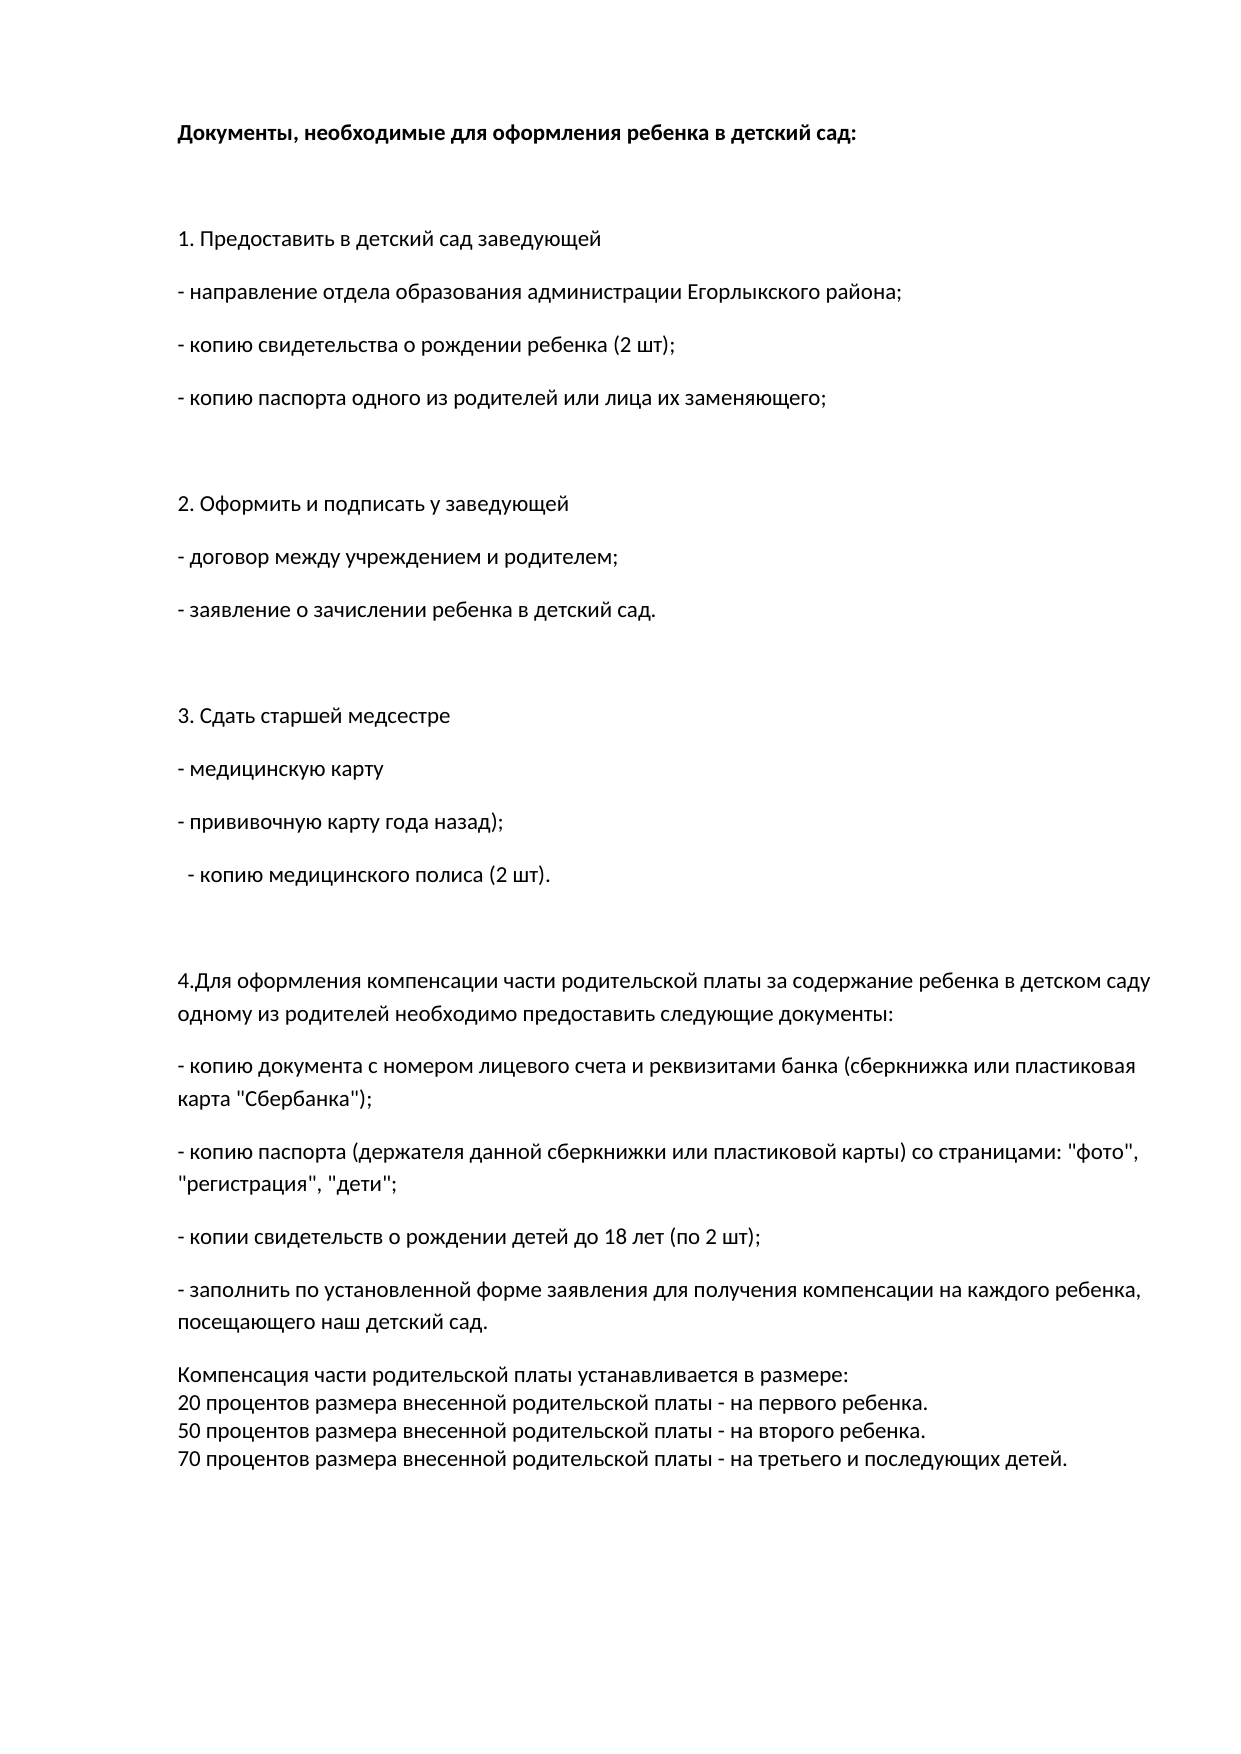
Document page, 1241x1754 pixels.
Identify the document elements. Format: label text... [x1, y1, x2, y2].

text - копию документа с номером лицевого счета и реквизитами банка (сберкнижка или пластиковая карта "Сбербанка"); [177, 1052, 1152, 1112]
text - копию паспорта одного из родителей или лица их заменяющего; [177, 383, 1152, 411]
text - заполнить по установленной форме заявления для получения компенсации на каждого ребенка, посещающего наш детский сад. [177, 1275, 1152, 1335]
text Документы, необходимые для оформления ребенка в детский сад: [177, 118, 1152, 146]
text - прививочную карту года назад); [177, 807, 1152, 835]
text - медицинскую карту [177, 754, 1152, 782]
text - направление отдела образования администрации Егорлыкского района; [177, 277, 1152, 305]
text 50 процентов размера внесенной родительской платы - на второго ребенка. [177, 1416, 1152, 1444]
text Компенсация части родительской платы устанавливается в размере: 20 процентов размера внесенной родительской платы - на первого ребенка. [177, 1360, 1152, 1416]
text - копии свидетельств о рождении детей до 18 лет (по 2 шт); [177, 1222, 1152, 1250]
text 1. Предоставить в детский сад заведующей [177, 224, 1152, 252]
text 70 процентов размера внесенной родительской платы - на третьего и последующих детей. [177, 1444, 1152, 1472]
text 3. Сдать старшей медсестре [177, 701, 1152, 729]
text - договор между учреждением и родителем; [177, 542, 1152, 570]
text - копию свидетельства о рождении ребенка (2 шт); [177, 330, 1152, 358]
text 2. Оформить и подписать у заведующей [177, 489, 1152, 517]
text - заявление о зачислении ребенка в детский сад. [177, 595, 1152, 623]
text 4.Для оформления компенсации части родительской платы за содержание ребенка в детском саду одному из родителей необходимо предоставить следующие документы: [177, 966, 1152, 1027]
text - копию паспорта (держателя данной сберкнижки или пластиковой карты) со страницами: "фото", "регистрация", "дети"; [177, 1137, 1152, 1197]
text - копию медицинского полиса (2 шт). [177, 860, 1152, 888]
